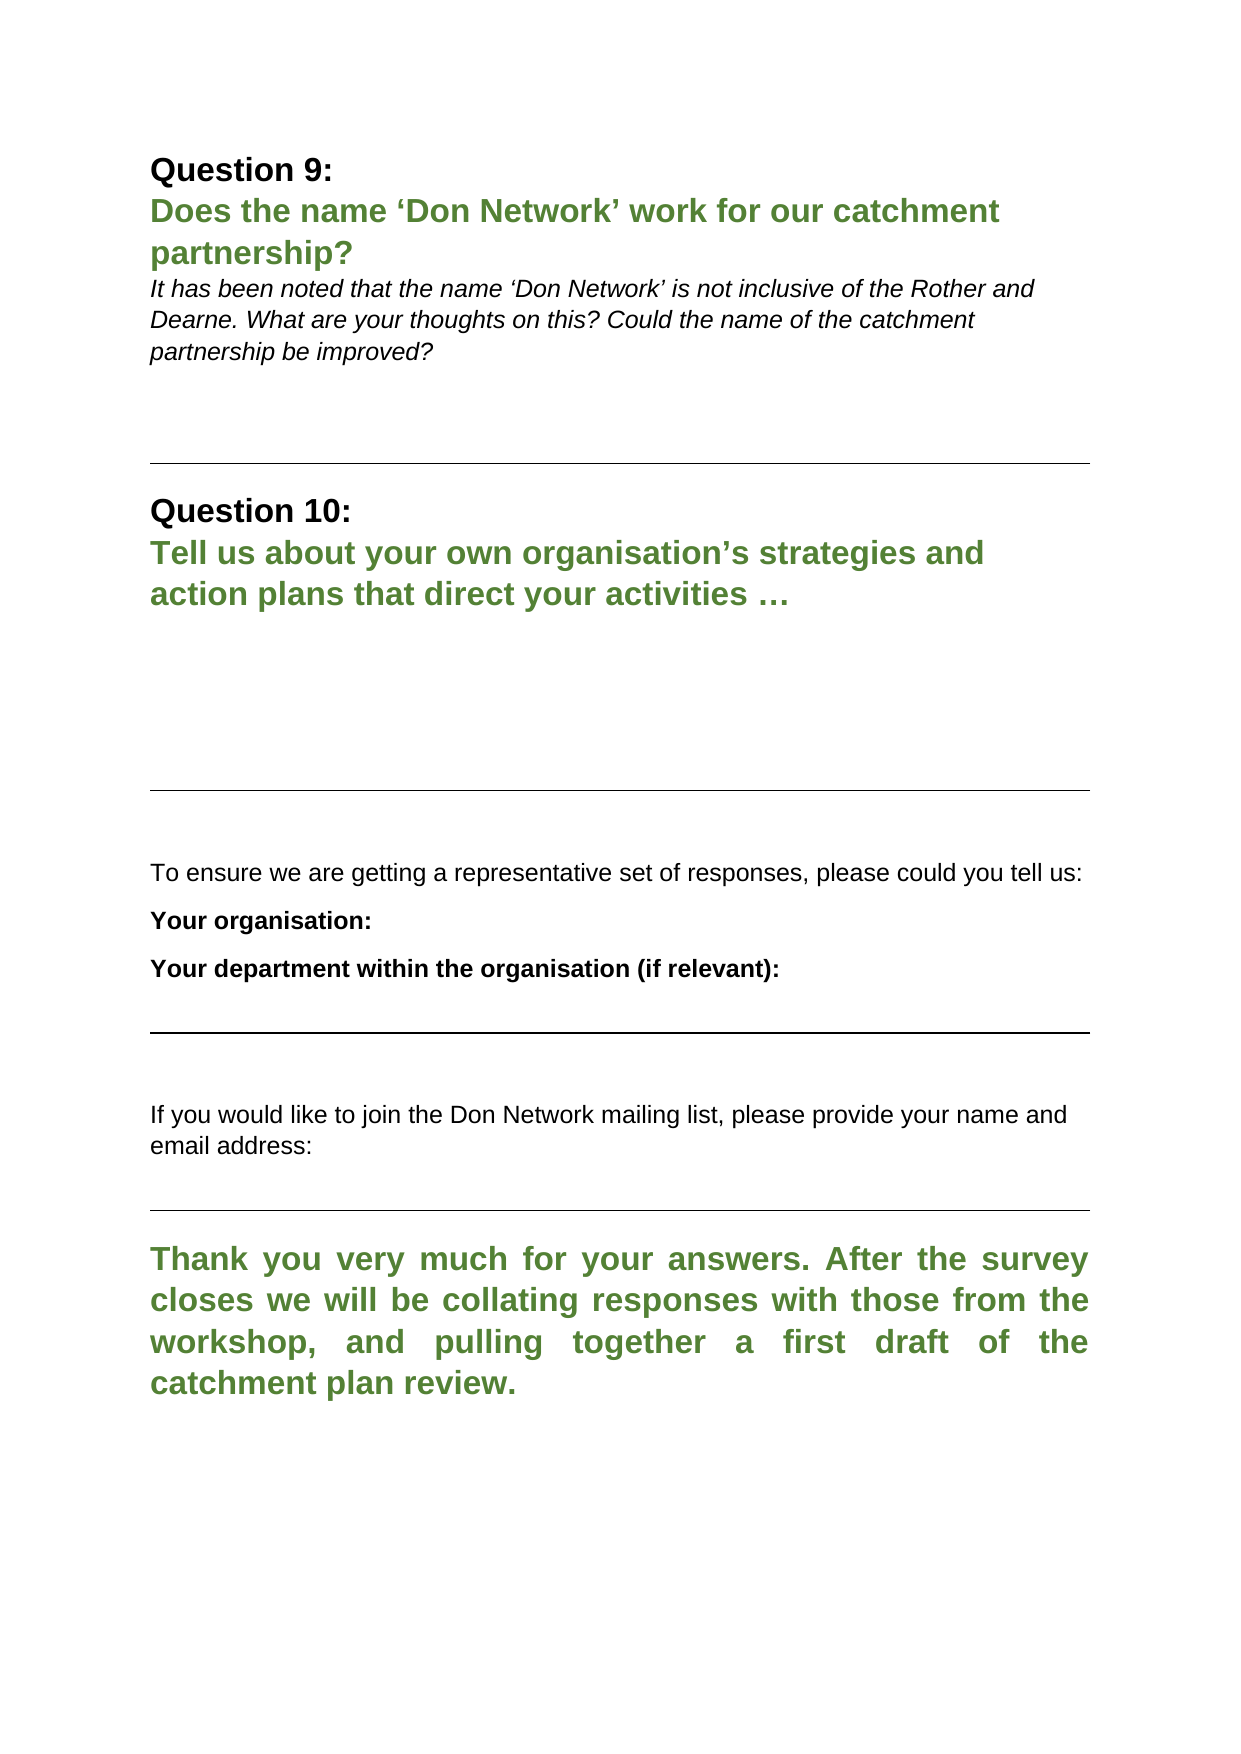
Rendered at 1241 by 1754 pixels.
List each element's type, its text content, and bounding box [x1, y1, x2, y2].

subtitle Thank you very much for your answers. After the survey closes we will be collating responses with those from the workshop, and pulling together a first draft of the catchment plan review. [150, 1239, 1090, 1402]
subtitle Question 9: Does the name ‘Don Network’ work for our catchment partnership? [150, 150, 1090, 271]
text Your organisation: [150, 906, 1090, 934]
text To ensure we are getting a representative set of responses, please could you tell us: [150, 858, 1090, 887]
subtitle Question 10: Tell us about your own organisation’s strategies and action plans that direct your activities … [150, 492, 1090, 613]
text It has been noted that the name ‘Don Network’ is not inclusive of the Rother and Dearne. What are your thoughts on this? Could the name of the catchment partnership be improved? [150, 274, 1090, 365]
text If you would like to join the Don Network mailing list, please provide your name and email address: [150, 1100, 1090, 1160]
text Your department within the organisation (if relevant): [150, 953, 1090, 982]
